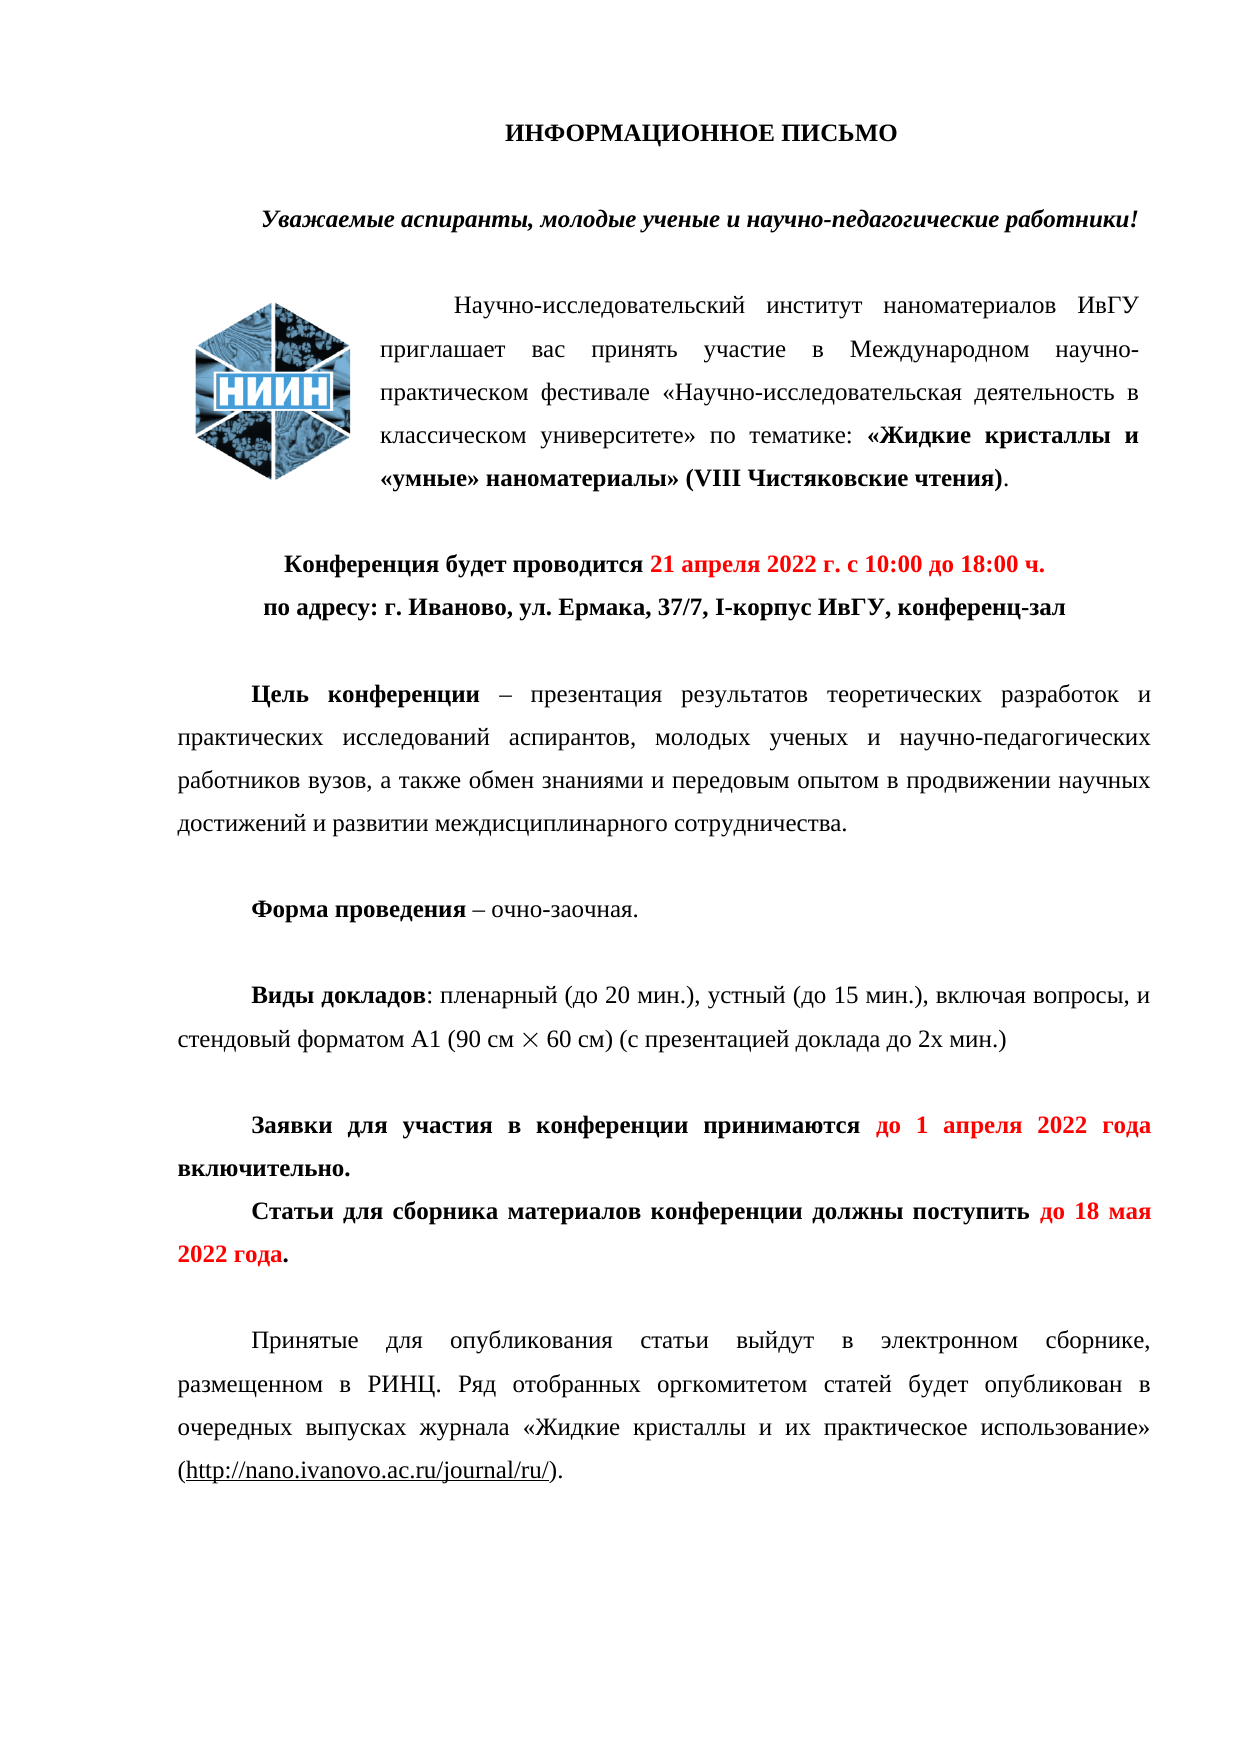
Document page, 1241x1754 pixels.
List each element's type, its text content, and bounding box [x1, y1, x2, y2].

text Конференция будет проводится 21 апреля 2022 г. с 10:00 до 18:00 ч. [177, 549, 1152, 578]
text Статьи для сборника материалов конференции должны поступить до 18 мая 2022 года. [177, 1196, 1152, 1268]
table_header [177, 291, 369, 506]
text ИНФОРМАЦИОННОЕ ПИСЬМО [177, 118, 1152, 147]
text по адресу: г. Иваново, ул. Ермака, 37/7, I-корпус ИвГУ, конференц-зал [177, 592, 1152, 621]
text Цель конференции – презентация результатов теоретических разработок и практических исследований аспирантов, молодых ученых и научно-педагогических работников вузов, а также обмен знаниями и передовым опытом в продвижении научных достижений и развитии междисциплинарного сотрудничества. [177, 679, 1152, 837]
text Уважаемые аспиранты, молодые ученые и научно-педагогические работники! [177, 204, 1152, 233]
text Заявки для участия в конференции принимаются до 1 апреля 2022 года включительно. [177, 1110, 1152, 1182]
picture [195, 302, 351, 480]
text Форма проведения – очно-заочная. [177, 894, 1152, 923]
text Принятые для опубликования статьи выйдут в электронном сборнике, размещенном в РИНЦ. Ряд отобранных оргкомитетом статей будет опубликован в очередных выпусках журнала «Жидкие кристаллы и их практическое использование» (http://nano.ivanovo.ac.ru/journal/ru/). [177, 1326, 1152, 1484]
table_header Научно-исследовательский институт наноматериалов ИвГУ приглашает вас принять участие в Международном научно-практическом фестивале «Научно-исследовательская деятельность в классическом университете» по тематике: «Жидкие кристаллы и «умные» наноматериалы» (VIII Чистяковские чтения). [369, 291, 1151, 506]
text Виды докладов: пленарный (до 20 мин.), устный (до 15 мин.), включая вопросы, и стендовый форматом А1 (90 см 60 см) (с презентацией доклада до 2х мин.) [177, 981, 1152, 1052]
